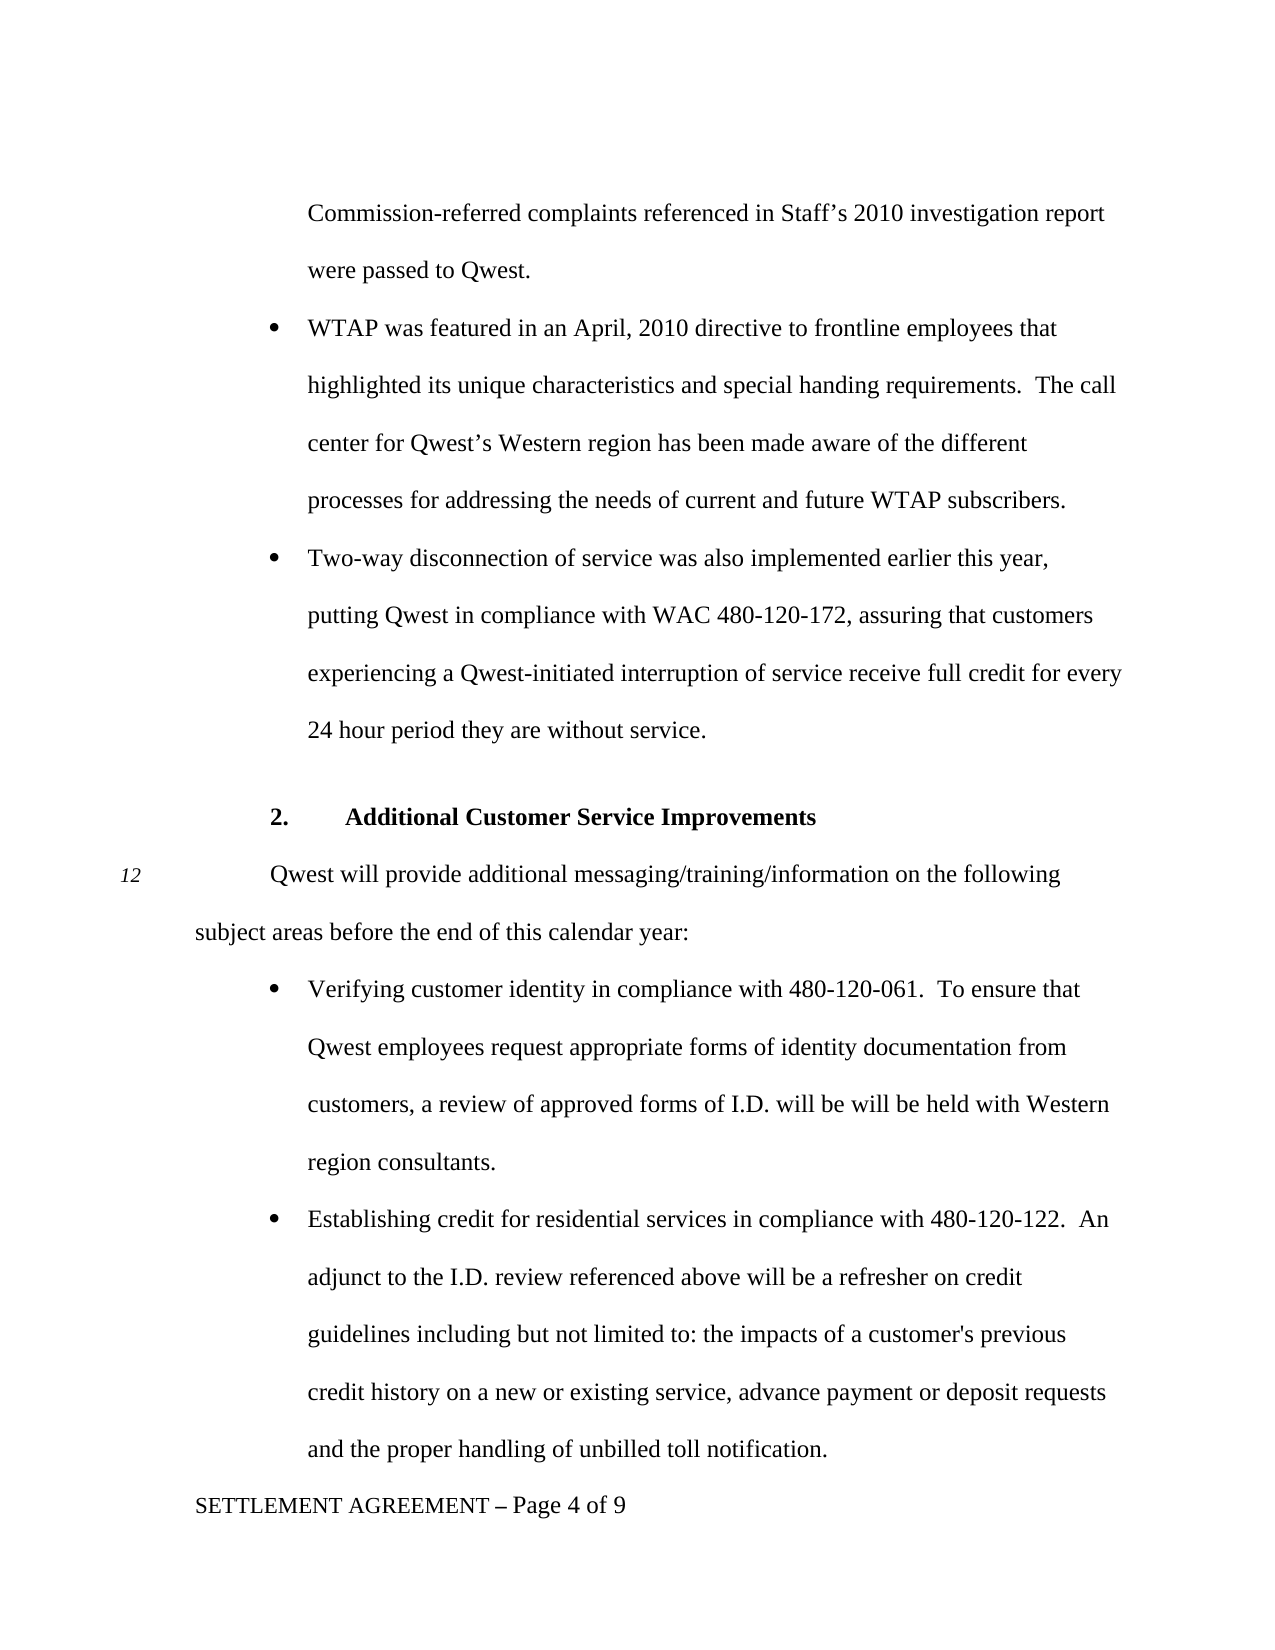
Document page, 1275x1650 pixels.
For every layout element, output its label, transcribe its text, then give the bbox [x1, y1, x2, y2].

list Establishing credit for residential services in compliance with 480-120-122. An adjunct to the I.D. review referenced above will be a refresher on credit guidelines including but not limited to: the impacts of a customer's previous credit history on a new or existing service, advance payment or deposit requests and the proper handling of unbilled toll notification. [270, 1204, 1125, 1463]
list Verifying customer identity in compliance with 480-120-061. To ensure that Qwest employees request appropriate forms of identity documentation from customers, a review of approved forms of I.D. will be will be held with Western region consultants. [270, 974, 1125, 1176]
text 2. Additional Customer Service Improvements [270, 802, 1125, 831]
list WTAP was featured in an April, 2010 directive to frontline employees that highlighted its unique characteristics and special handing requirements. The call center for Qwest’s Western region has been made aware of the different processes for addressing the needs of current and future WTAP subscribers. [270, 313, 1125, 514]
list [270, 198, 1125, 284]
list Qwest will provide additional messaging/training/information on the following subject areas before the end of this calendar year: [120, 859, 1125, 946]
list Two-way disconnection of service was also implemented earlier this year, putting Qwest in compliance with WAC 480-120-172, assuring that customers experiencing a Qwest-initiated interruption of service receive full credit for every 24 hour period they are without service. [270, 543, 1125, 744]
